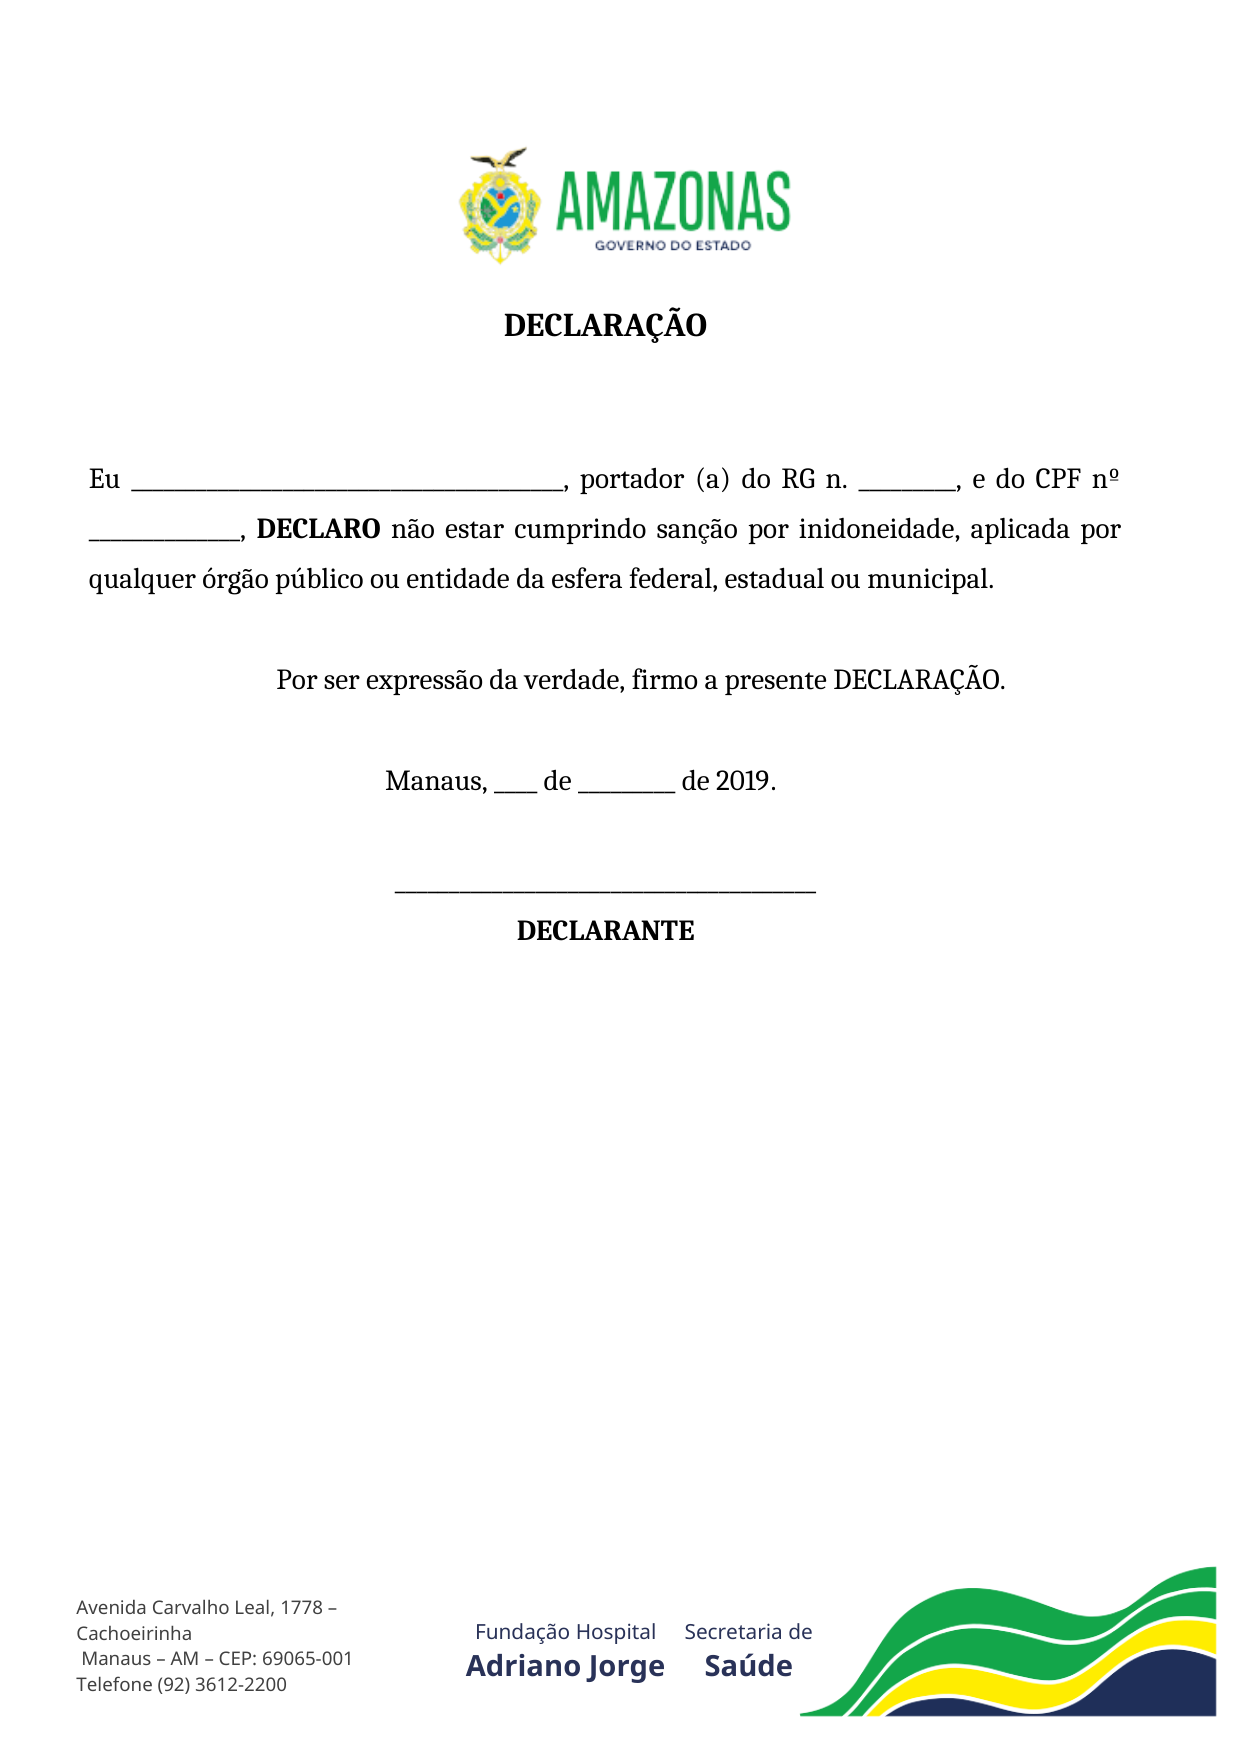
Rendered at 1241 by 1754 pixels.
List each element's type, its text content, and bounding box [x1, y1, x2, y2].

subtitle DECLARANTE [89, 914, 1122, 948]
text Manaus, ____ de _________ de 2019. [89, 764, 1122, 797]
text _______________________________________ [89, 864, 1122, 898]
title DECLARAÇÃO [89, 306, 1122, 344]
text Eu ________________________________________, portador (a) do RG n. _________, e do CPF nº ______________, DECLARO não estar cumprindo sanção por inidoneidade, aplicada por qualquer órgão público ou entidade da esfera federal, estadual ou municipal. [89, 462, 1122, 596]
text Por ser expressão da verdade, firmo a presente DECLARAÇÃO. [89, 663, 1122, 697]
